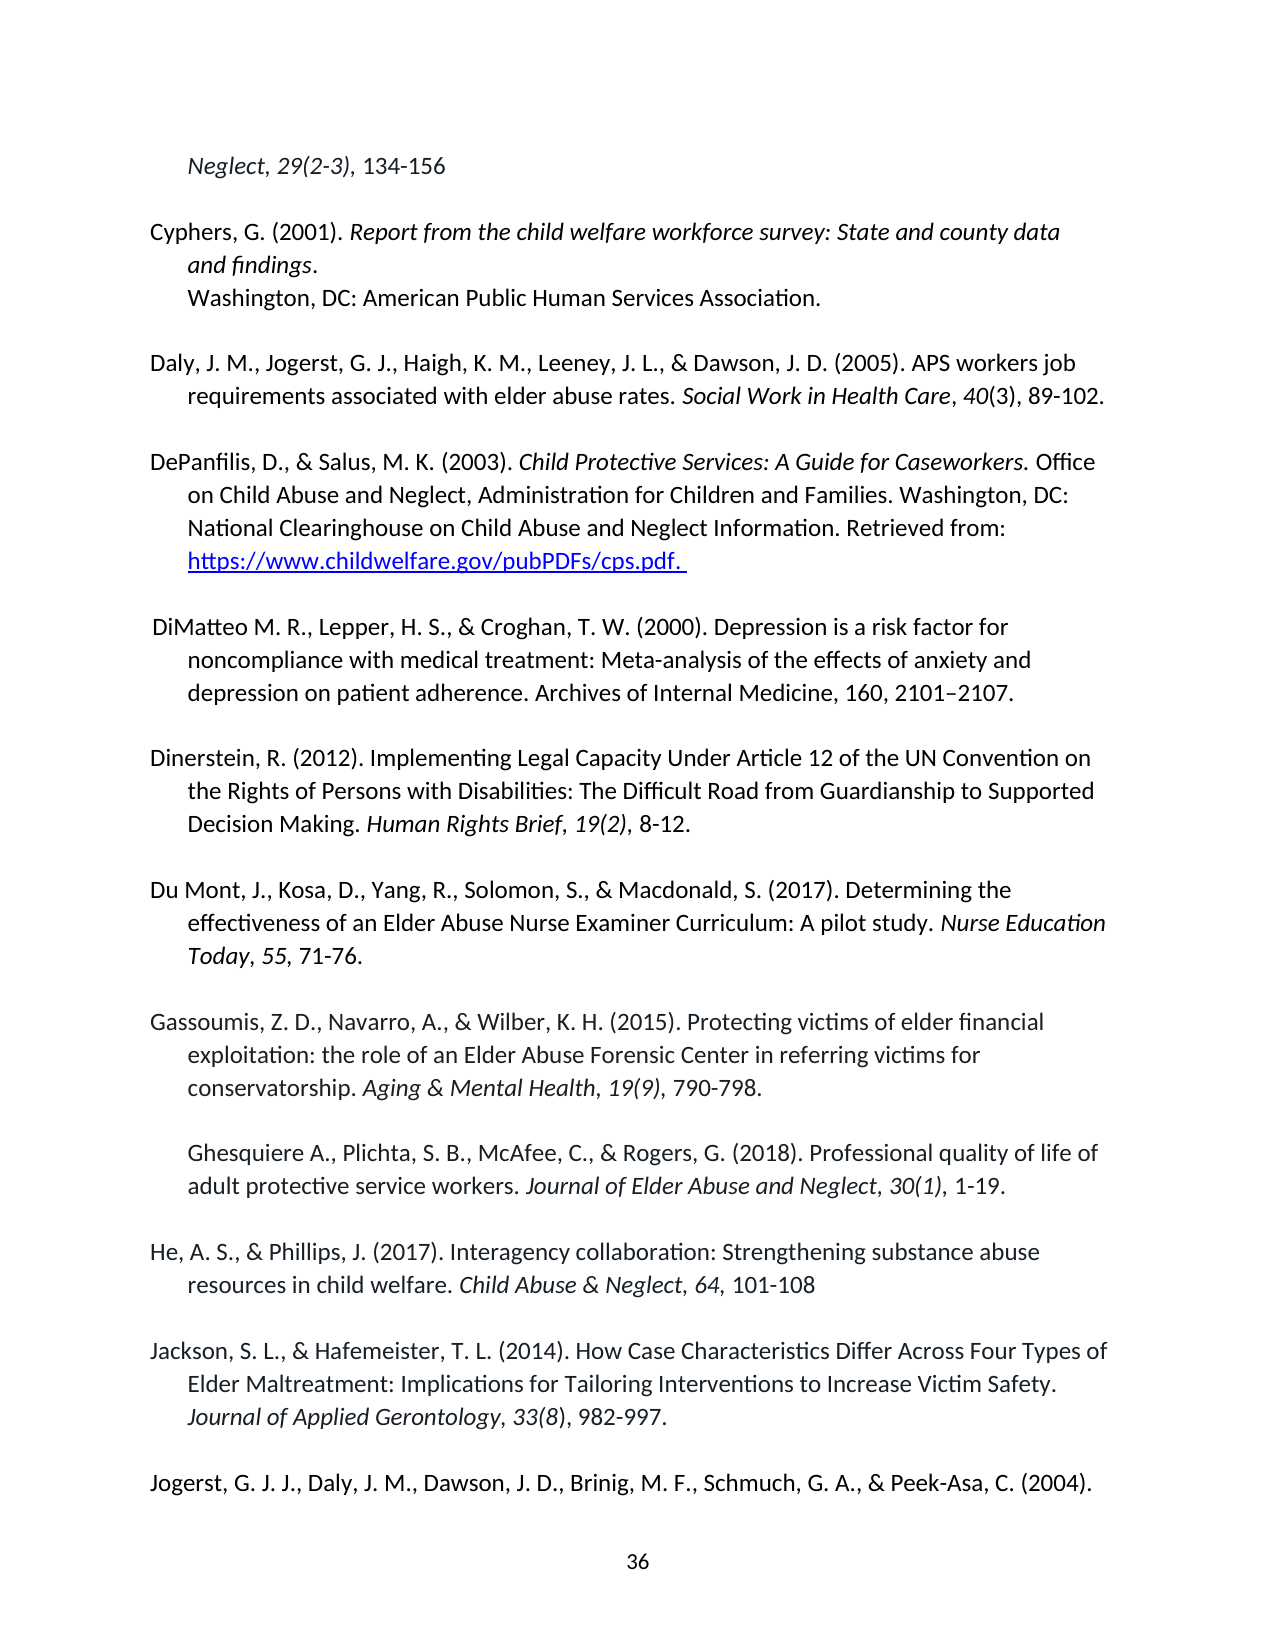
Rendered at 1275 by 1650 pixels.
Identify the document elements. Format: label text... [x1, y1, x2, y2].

text He, A. S., & Phillips, J. (2017). Interagency collaboration: Strengthening substance abuse resources in child welfare. Child Abuse & Neglect, 64, 101-108 [150, 1236, 1125, 1300]
text Washington, DC: American Public Human Services Association. [187, 282, 1125, 312]
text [150, 1467, 1125, 1497]
text Dinerstein, R. (2012). Implementing Legal Capacity Under Article 12 of the UN Convention on the Rights of Persons with Disabilities: The Difficult Road from Guardianship to Supported Decision Making. Human Rights Brief, 19(2), 8-12. [150, 742, 1125, 839]
text DiMatteo M. R., Lepper, H. S., & Croghan, T. W. (2000). Depression is a risk factor for noncompliance with medical treatment: Meta-analysis of the effects of anxiety and depression on patient adherence. Archives of Internal Medicine, 160, 2101–2107. [152, 611, 1125, 707]
text Jackson, S. L., & Hafemeister, T. L. (2014). How Case Characteristics Differ Across Four Types of Elder Maltreatment: Implications for Tailoring Interventions to Increase Victim Safety. Journal of Applied Gerontology, 33(8), 982-997. [150, 1335, 1125, 1431]
text Gassoumis, Z. D., Navarro, A., & Wilber, K. H. (2015). Protecting victims of elder financial exploitation: the role of an Elder Abuse Forensic Center in referring victims for conservatorship. Aging & Mental Health, 19(9), 790-798. [150, 1006, 1125, 1102]
text Daly, J. M., Jogerst, G. J., Haigh, K. M., Leeney, J. L., & Dawson, J. D. (2005). APS workers job requirements associated with elder abuse rates. Social Work in Health Care, 40(3), 89-102. [150, 347, 1125, 411]
text Cyphers, G. (2001). Report from the child welfare workforce survey: State and county data and findings. [150, 216, 1069, 279]
text Ghesquiere A., Plichta, S. B., McAfee, C., & Rogers, G. (2018). Professional quality of life of adult protective service workers. Journal of Elder Abuse and Neglect, 30(1), 1-19. [187, 1137, 1125, 1201]
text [150, 150, 1069, 181]
text Du Mont, J., Kosa, D., Yang, R., Solomon, S., & Macdonald, S. (2017). Determining the effectiveness of an Elder Abuse Nurse Examiner Curriculum: A pilot study. Nurse Education Today, 55, 71-76. [150, 874, 1125, 971]
text DePanfilis, D., & Salus, M. K. (2003). Child Protective Services: A Guide for Caseworkers. Office on Child Abuse and Neglect, Administration for Children and Families. Washington, DC: National Clearinghouse on Child Abuse and Neglect Information. Retrieved from: https://www.childwelfare.gov/pubPDFs/cps.pdf. [150, 446, 1125, 576]
